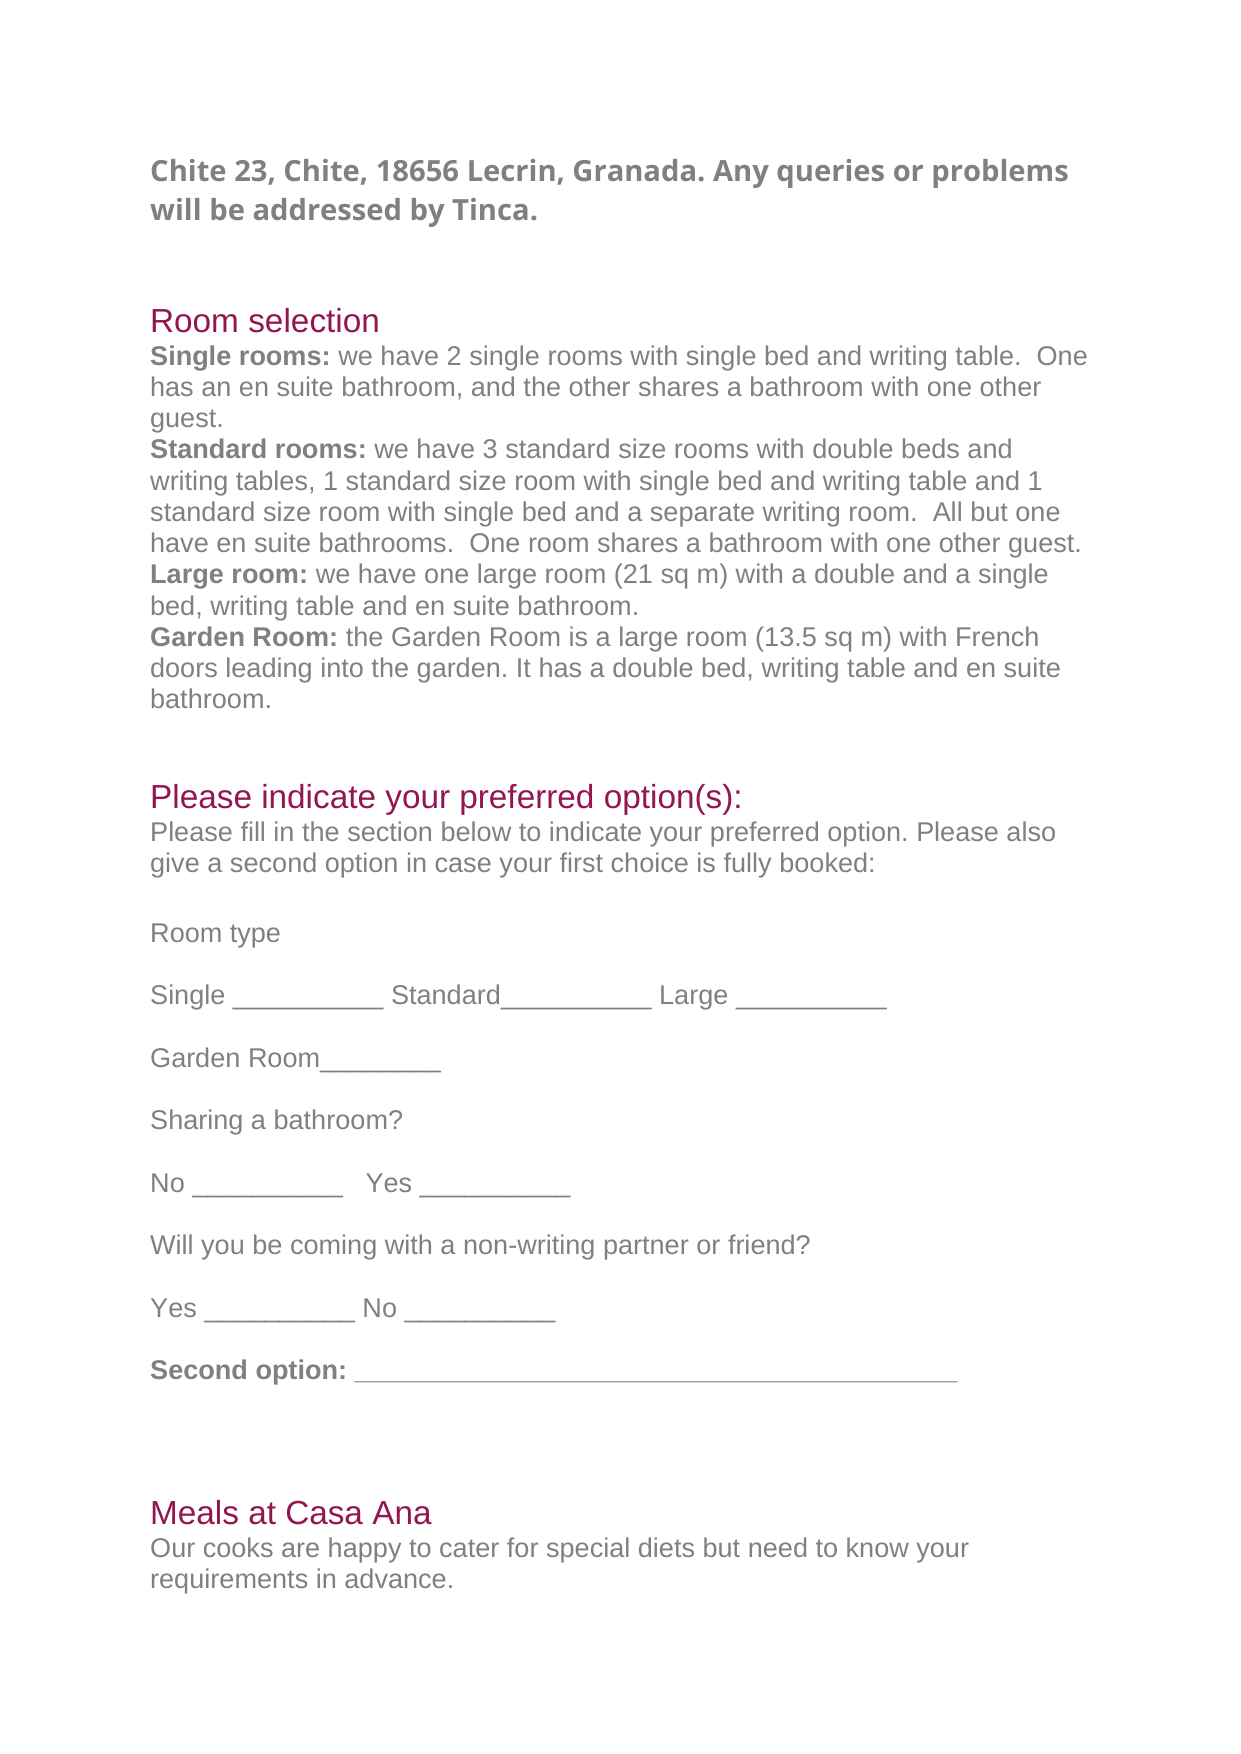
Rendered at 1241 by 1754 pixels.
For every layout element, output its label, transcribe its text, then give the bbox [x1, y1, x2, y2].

text Yes __________ No __________ [150, 1292, 1090, 1323]
text Single rooms: we have 2 single rooms with single bed and writing table. One has an en suite bathroom, and the other shares a bathroom with one other guest. [150, 340, 1090, 433]
text Meals at Casa Ana [150, 1493, 1090, 1532]
text Single __________ Standard__________ Large __________ [150, 979, 1090, 1010]
text Please fill in the section below to indicate your preferred option. Please also give a second option in case your first choice is fully booked: [150, 816, 1090, 878]
text Our cooks are happy to cater for special diets but need to know your requirements in advance. [150, 1532, 1090, 1594]
text Will you be coming with a non-writing partner or friend? [150, 1229, 1090, 1260]
text Large room: we have one large room (21 sq m) with a double and a single bed, writing table and en suite bathroom. [150, 558, 1090, 621]
text Please indicate your preferred option(s): [150, 777, 1090, 816]
text Garden Room: the Garden Room is a large room (13.5 sq m) with French doors leading into the garden. It has a double bed, writing table and en suite bathroom. [150, 621, 1090, 715]
text Garden Room________ [150, 1042, 1090, 1073]
text Sharing a bathroom? [150, 1104, 1090, 1135]
text No __________ Yes __________ [150, 1167, 1090, 1198]
text Room selection [150, 301, 1090, 340]
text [150, 150, 1090, 229]
text Second option: ________________________________________ [150, 1354, 1090, 1385]
text Room type [150, 917, 1090, 948]
text Standard rooms: we have 3 standard size rooms with double beds and writing tables, 1 standard size room with single bed and writing table and 1 standard size room with single bed and a separate writing room. All but one have en suite bathrooms. One room shares a bathroom with one other guest. [150, 433, 1090, 558]
